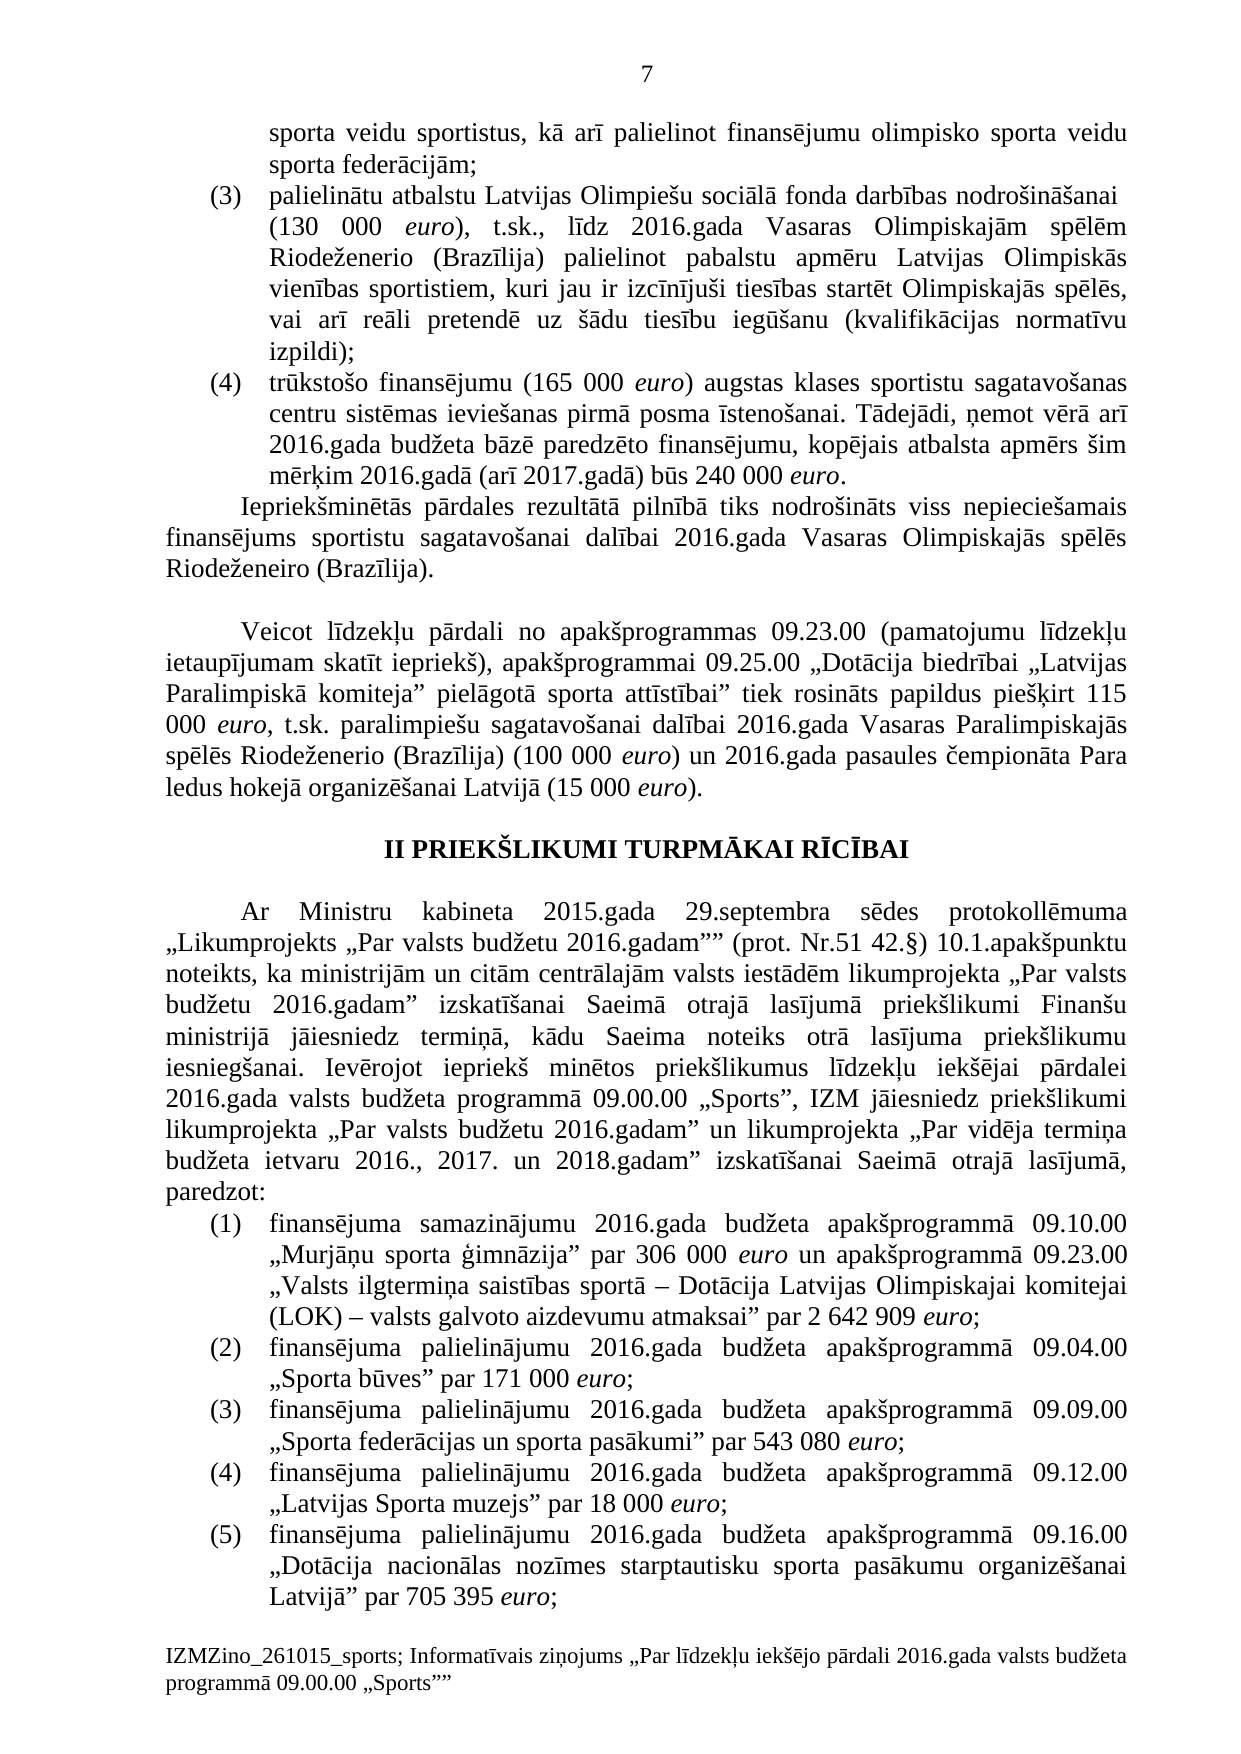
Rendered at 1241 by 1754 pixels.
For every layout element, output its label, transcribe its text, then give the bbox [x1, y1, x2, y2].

list finansējuma palielinājumu 2016.gada budžeta apakšprogrammā 09.16.00 „Dotācija nacionālas nozīmes starptautisku sporta pasākumu organizēšanai Latvijā” par 705 395 euro; [210, 1518, 1128, 1612]
list finansējuma palielinājumu 2016.gada budžeta apakšprogrammā 09.09.00 „Sporta federācijas un sporta pasākumi” par 543 080 euro; [210, 1393, 1128, 1456]
list trūkstošo finansējumu (165 000 euro) augstas klases sportistu sagatavošanas centru sistēmas ieviešanas pirmā posma īstenošanai. Tādejādi, ņemot vērā arī 2016.gada budžeta bāzē paredzēto finansējumu, kopējais atbalsta apmērs šim mērķim 2016.gadā (arī 2017.gadā) būs 240 000 euro. [210, 366, 1128, 490]
list palielinātu atbalstu Latvijas Olimpiešu sociālā fonda darbības nodrošināšanai (130 000 euro), t.sk., līdz 2016.gada Vasaras Olimpiskajām spēlēm Riodeženerio (Brazīlija) palielinot pabalstu apmēru Latvijas Olimpiskās vienības sportistiem, kuri jau ir izcīnījuši tiesības startēt Olimpiskajās spēlēs, vai arī reāli pretendē uz šādu tiesību iegūšanu (kvalifikācijas normatīvu izpildi); [210, 179, 1128, 366]
text Ar Ministru kabineta 2015.gada 29.septembra sēdes protokollēmuma „Likumprojekts „Par valsts budžetu 2016.gadam”” (prot. Nr.51 42.§) 10.1.apakšpunktu noteikts, ka ministrijām un citām centrālajām valsts iestādēm likumprojekta „Par valsts budžetu 2016.gadam” izskatīšanai Saeimā otrajā lasījumā priekšlikumi Finanšu ministrijā jāiesniedz termiņā, kādu Saeima noteiks otrā lasījuma priekšlikumu iesniegšanai. Ievērojot iepriekš minētos priekšlikumus līdzekļu iekšējai pārdalei 2016.gada valsts budžeta programmā 09.00.00 „Sports”, IZM jāiesniedz priekšlikumi likumprojekta „Par valsts budžetu 2016.gadam” un likumprojekta „Par vidēja termiņa budžeta ietvaru 2016., 2017. un 2018.gadam” izskatīšanai Saeimā otrajā lasījumā, paredzot: [165, 895, 1128, 1207]
list finansējuma samazinājumu 2016.gada budžeta apakšprogrammā 09.10.00 „Murjāņu sporta ģimnāzija” par 306 000 euro un apakšprogrammā 09.23.00 „Valsts ilgtermiņa saistības sportā – Dotācija Latvijas Olimpiskajai komitejai (LOK) – valsts galvoto aizdevumu atmaksai” par 2 642 909 euro; [210, 1207, 1128, 1331]
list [210, 117, 1128, 179]
list finansējuma palielinājumu 2016.gada budžeta apakšprogrammā 09.04.00 „Sporta būves” par 171 000 euro; [210, 1331, 1128, 1393]
text II PRIEKŠLIKUMI TURPMĀKAI RĪCĪBAI [165, 833, 1128, 864]
text Iepriekšminētās pārdales rezultātā pilnībā tiks nodrošināts viss nepieciešamais finansējums sportistu sagatavošanai dalībai 2016.gada Vasaras Olimpiskajās spēlēs Riodeženeiro (Brazīlija). [165, 490, 1128, 584]
text Veicot līdzekļu pārdali no apakšprogrammas 09.23.00 (pamatojumu līdzekļu ietaupījumam skatīt iepriekš), apakšprogrammai 09.25.00 „Dotācija biedrībai „Latvijas Paralimpiskā komiteja” pielāgotā sporta attīstībai” tiek rosināts papildus piešķirt 115 000 euro, t.sk. paralimpiešu sagatavošanai dalībai 2016.gada Vasaras Paralimpiskajās spēlēs Riodeženerio (Brazīlija) (100 000 euro) un 2016.gada pasaules čempionāta Para ledus hokejā organizēšanai Latvijā (15 000 euro). [165, 615, 1128, 802]
list finansējuma palielinājumu 2016.gada budžeta apakšprogrammā 09.12.00 „Latvijas Sporta muzejs” par 18 000 euro; [210, 1456, 1128, 1518]
